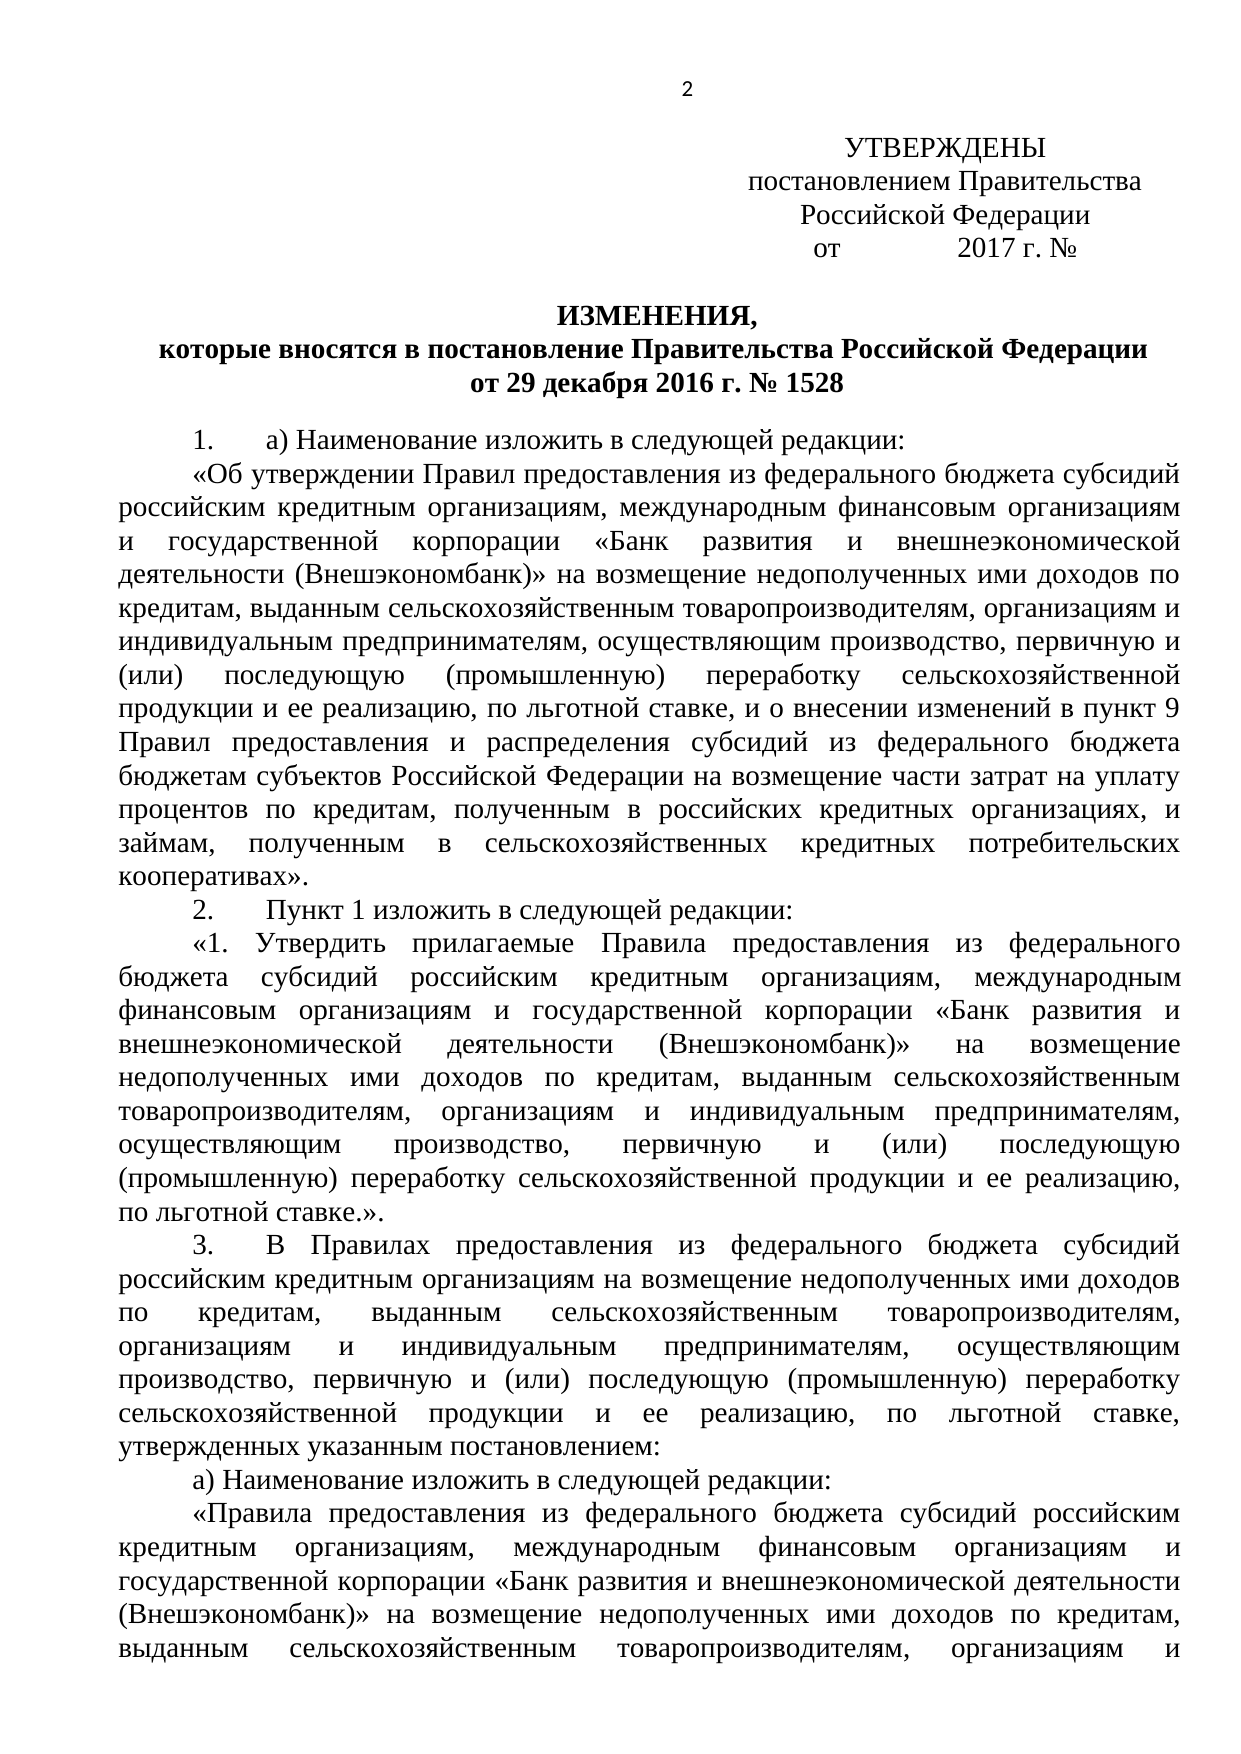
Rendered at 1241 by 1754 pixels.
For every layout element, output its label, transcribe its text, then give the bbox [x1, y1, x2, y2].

title которые вносятся в постановление Правительства Российской Федерации от 29 декабря 2016 г. № 1528 [133, 331, 1181, 398]
title а) Наименование изложить в следующей редакции: [118, 422, 1181, 456]
title а) Наименование изложить в следующей редакции: [192, 1462, 1181, 1496]
title В Правилах предоставления из федерального бюджета субсидий российским кредитным организациям на возмещение недополученных ими доходов по кредитам, выданным сельскохозяйственным товаропроизводителям, организациям и индивидуальным предпринимателям, осуществляющим производство, первичную и (или) последующую (промышленную) переработку сельскохозяйственной продукции и ее реализацию, по льготной ставке, утвержденных указанным постановлением: [118, 1227, 1181, 1462]
text постановлением Правительства [709, 163, 1181, 197]
text от 2017 г. № [709, 231, 1181, 264]
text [118, 1496, 1181, 1663]
text ИЗМЕНЕНИЯ, [133, 298, 1181, 331]
title «Об утверждении Правил предоставления из федерального бюджета субсидий российским кредитным организациям, международным финансовым организациям и государственной корпорации «Банк развития и внешнеэкономической деятельности (Внешэкономбанк)» на возмещение недополученных ими доходов по кредитам, выданным сельскохозяйственным товаропроизводителям, организациям и индивидуальным предпринимателям, осуществляющим производство, первичную и (или) последующую (промышленную) переработку сельскохозяйственной продукции и ее реализацию, по льготной ставке, и о внесении изменений в пункт 9 Правил предоставления и распределения субсидий из федерального бюджета бюджетам субъектов Российской Федерации на возмещение части затрат на уплату процентов по кредитам, полученным в российских кредитных организациях, и займам, полученным в сельскохозяйственных кредитных потребительских кооперативах». [118, 456, 1181, 892]
text «1. Утвердить прилагаемые Правила предоставления из федерального бюджета субсидий российским кредитным организациям, международным финансовым организациям и государственной корпорации «Банк развития и внешнеэкономической деятельности (Внешэкономбанк)» на возмещение недополученных ими доходов по кредитам, выданным сельскохозяйственным товаропроизводителям, организациям и индивидуальным предпринимателям, осуществляющим производство, первичную и (или) последующую (промышленную) переработку сельскохозяйственной продукции и ее реализацию, по льготной ставке.». [118, 925, 1181, 1227]
text Российской Федерации [709, 197, 1181, 231]
text УТВЕРЖДЕНЫ [709, 130, 1181, 163]
title Пункт 1 изложить в следующей редакции: [118, 892, 1181, 925]
